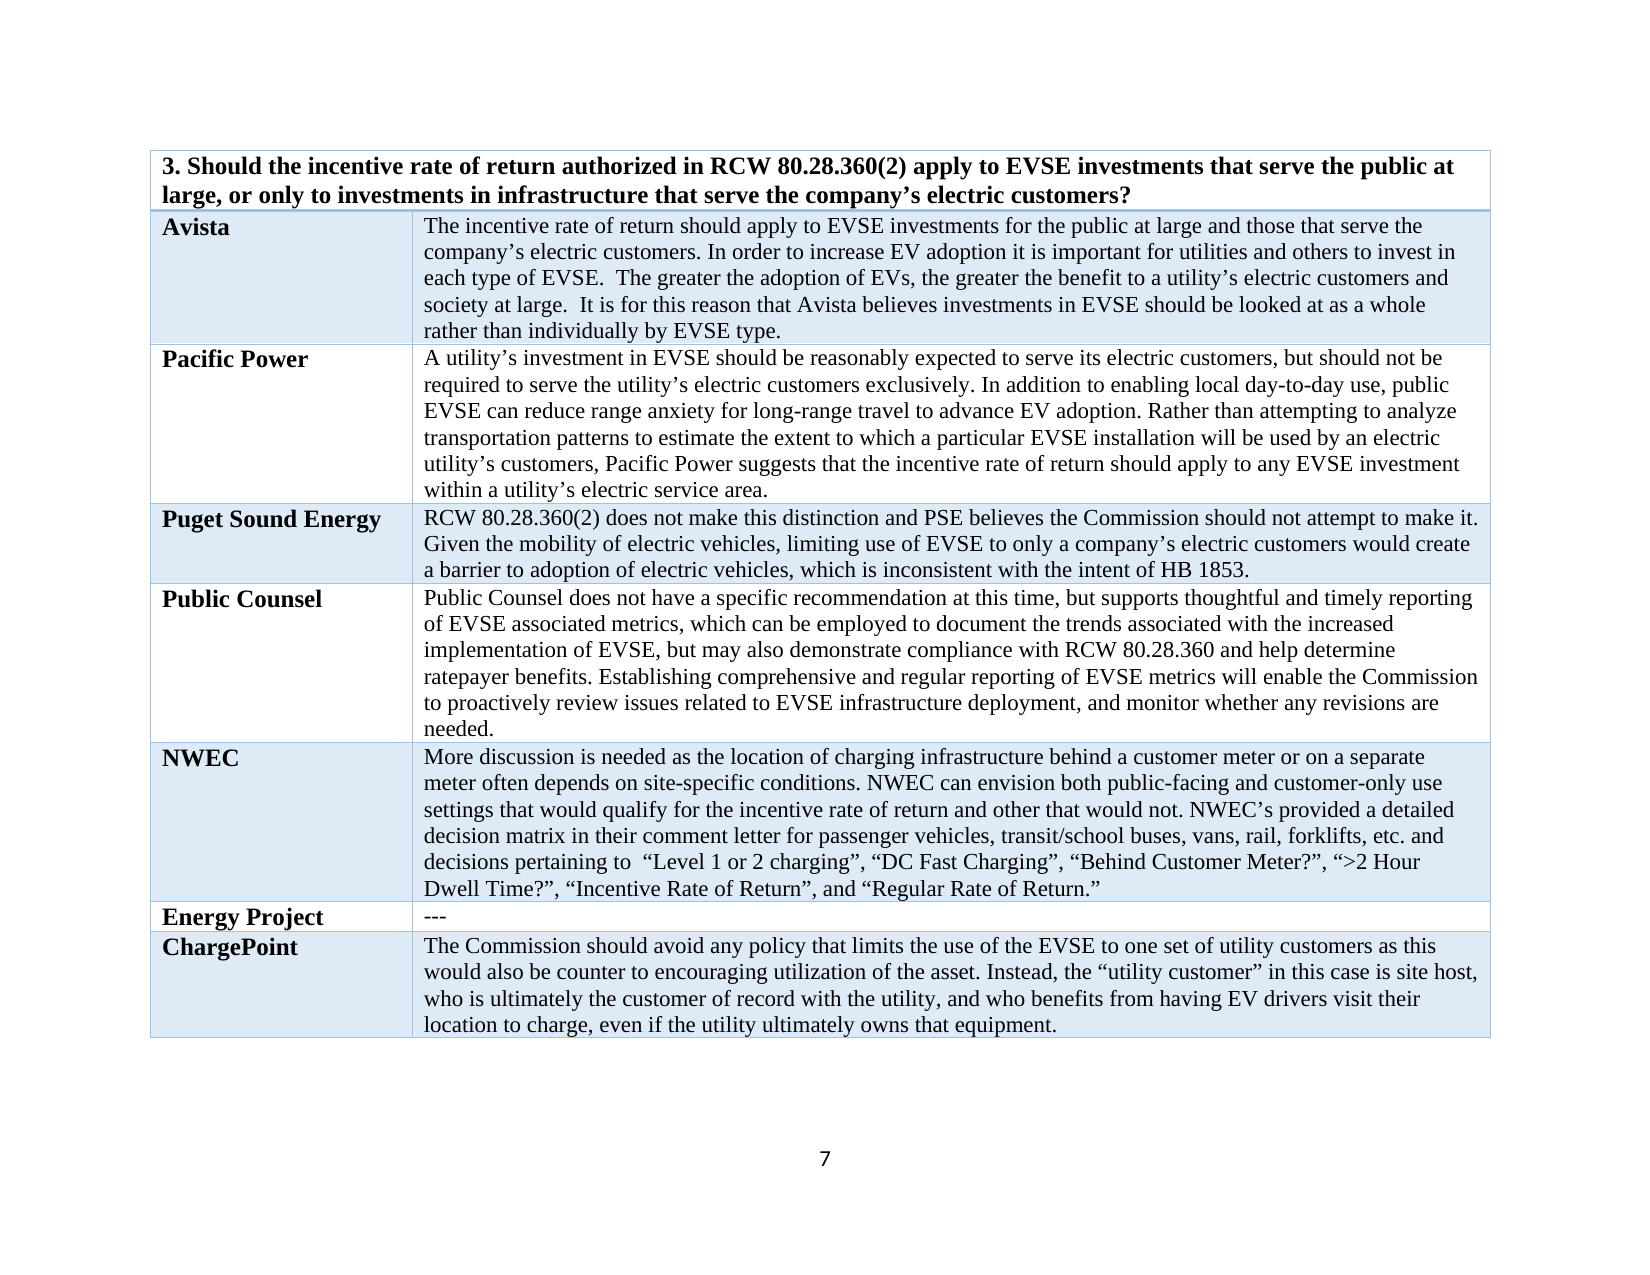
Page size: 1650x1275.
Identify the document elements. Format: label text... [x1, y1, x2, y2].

table_cell Pacific Power [151, 345, 412, 503]
table_cell The Commission should avoid any policy that limits the use of the EVSE to one set of utility customers as this would also be counter to encouraging utilization of the asset. Instead, the “utility customer” in this case is site host, who is ultimately the customer of record with the utility, and who benefits from having EV drivers visit their location to charge, even if the utility ultimately owns that equipment. [413, 932, 1490, 1037]
table_cell Public Counsel does not have a specific recommendation at this time, but supports thoughtful and timely reporting of EVSE associated metrics, which can be employed to document the trends associated with the increased implementation of EVSE, but may also demonstrate compliance with RCW 80.28.360 and help determine ratepayer benefits. Establishing comprehensive and regular reporting of EVSE metrics will enable the Commission to proactively review issues related to EVSE infrastructure deployment, and monitor whether any revisions are needed. [413, 584, 1490, 742]
table_cell NWEC [151, 743, 412, 901]
table_cell Avista [151, 212, 412, 343]
table_cell --- [413, 902, 1490, 931]
table_cell A utility’s investment in EVSE should be reasonably expected to serve its electric customers, but should not be required to serve the utility’s electric customers exclusively. In addition to enabling local day-to-day use, public EVSE can reduce range anxiety for long-range travel to advance EV adoption. Rather than attempting to analyze transportation patterns to estimate the extent to which a particular EVSE installation will be used by an electric utility’s customers, Pacific Power suggests that the incentive rate of return should apply to any EVSE investment within a utility’s electric service area. [413, 345, 1490, 503]
table_cell ChargePoint [151, 932, 412, 1037]
table_header 3. Should the incentive rate of return authorized in RCW 80.28.360(2) apply to EVSE investments that serve the public at large, or only to investments in infrastructure that serve the company’s electric customers? [151, 151, 1490, 208]
table_cell Puget Sound Energy [151, 504, 412, 583]
table_cell The incentive rate of return should apply to EVSE investments for the public at large and those that serve the company’s electric customers. In order to increase EV adoption it is important for utilities and others to invest in each type of EVSE. The greater the adoption of EVs, the greater the benefit to a utility’s electric customers and society at large. It is for this reason that Avista believes investments in EVSE should be looked at as a whole rather than individually by EVSE type. [413, 212, 1490, 343]
table_cell RCW 80.28.360(2) does not make this distinction and PSE believes the Commission should not attempt to make it. Given the mobility of electric vehicles, limiting use of EVSE to only a company’s electric customers would create a barrier to adoption of electric vehicles, which is inconsistent with the intent of HB 1853. [413, 504, 1490, 583]
table_cell More discussion is needed as the location of charging infrastructure behind a customer meter or on a separate meter often depends on site-specific conditions. NWEC can envision both public-facing and customer-only use settings that would qualify for the incentive rate of return and other that would not. NWEC’s provided a detailed decision matrix in their comment letter for passenger vehicles, transit/school buses, vans, rail, forklifts, etc. and decisions pertaining to “Level 1 or 2 charging”, “DC Fast Charging”, “Behind Customer Meter?”, “>2 Hour Dwell Time?”, “Incentive Rate of Return”, and “Regular Rate of Return.” [413, 743, 1490, 901]
table_cell Public Counsel [151, 584, 412, 742]
table_cell Energy Project [151, 902, 412, 931]
